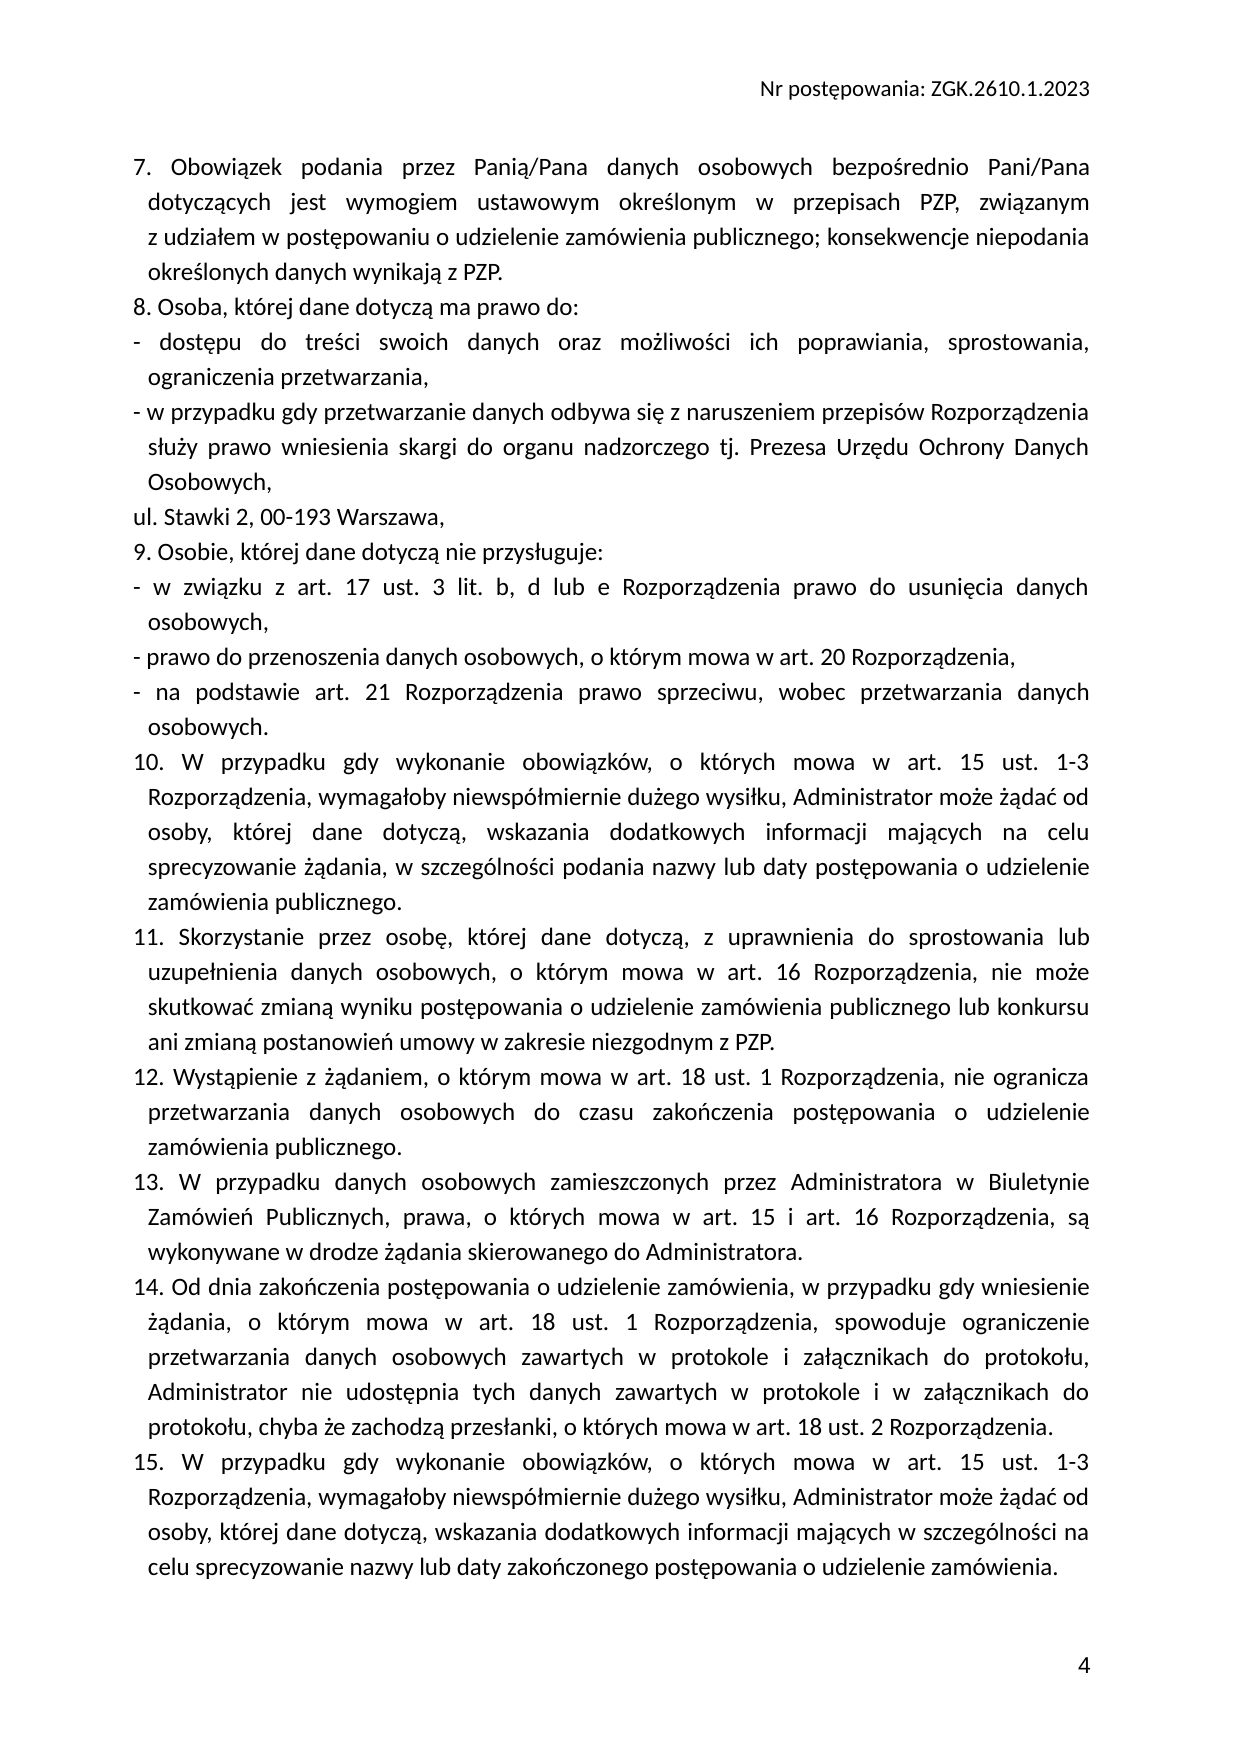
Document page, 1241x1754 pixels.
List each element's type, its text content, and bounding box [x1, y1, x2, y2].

text 12. Wystąpienie z żądaniem, o którym mowa w art. 18 ust. 1 Rozporządzenia, nie ogranicza przetwarzania danych osobowych do czasu zakończenia postępowania o udzielenie zamówienia publicznego. [133, 1061, 1091, 1161]
text 13. W przypadku danych osobowych zamieszczonych przez Administratora w Biuletynie Zamówień Publicznych, prawa, o których mowa w art. 15 i art. 16 Rozporządzenia, są wykonywane w drodze żądania skierowanego do Administratora. [133, 1166, 1091, 1266]
text 15. W przypadku gdy wykonanie obowiązków, o których mowa w art. 15 ust. 1-3 Rozporządzenia, wymagałoby niewspółmiernie dużego wysiłku, Administrator może żądać od osoby, której dane dotyczą, wskazania dodatkowych informacji mających w szczególności na celu sprecyzowanie nazwy lub daty zakończonego postępowania o udzielenie zamówienia. [133, 1446, 1091, 1581]
text - w związku z art. 17 ust. 3 lit. b, d lub e Rozporządzenia prawo do usunięcia danych osobowych, [133, 571, 1091, 636]
text 14. Od dnia zakończenia postępowania o udzielenie zamówienia, w przypadku gdy wniesienie żądania, o którym mowa w art. 18 ust. 1 Rozporządzenia, spowoduje ograniczenie przetwarzania danych osobowych zawartych w protokole i załącznikach do protokołu, Administrator nie udostępnia tych danych zawartych w protokole i w załącznikach do protokołu, chyba że zachodzą przesłanki, o których mowa w art. 18 ust. 2 Rozporządzenia. [133, 1271, 1091, 1441]
text 9. Osobie, której dane dotyczą nie przysługuje: [133, 536, 1091, 566]
text 10. W przypadku gdy wykonanie obowiązków, o których mowa w art. 15 ust. 1-3 Rozporządzenia, wymagałoby niewspółmiernie dużego wysiłku, Administrator może żądać od osoby, której dane dotyczą, wskazania dodatkowych informacji mających na celu sprecyzowanie żądania, w szczególności podania nazwy lub daty postępowania o udzielenie zamówienia publicznego. [133, 746, 1091, 916]
text - na podstawie art. 21 Rozporządzenia prawo sprzeciwu, wobec przetwarzania danych osobowych. [133, 676, 1091, 741]
text 11. Skorzystanie przez osobę, której dane dotyczą, z uprawnienia do sprostowania lub uzupełnienia danych osobowych, o którym mowa w art. 16 Rozporządzenia, nie może skutkować zmianą wyniku postępowania o udzielenie zamówienia publicznego lub konkursu ani zmianą postanowień umowy w zakresie niezgodnym z PZP. [133, 921, 1091, 1056]
text - prawo do przenoszenia danych osobowych, o którym mowa w art. 20 Rozporządzenia, [133, 641, 1091, 671]
text 8. Osoba, której dane dotyczą ma prawo do: [133, 291, 1091, 321]
text ul. Stawki 2, 00-193 Warszawa, [133, 501, 1091, 531]
text - dostępu do treści swoich danych oraz możliwości ich poprawiania, sprostowania, ograniczenia przetwarzania, [133, 326, 1091, 391]
text - w przypadku gdy przetwarzanie danych odbywa się z naruszeniem przepisów Rozporządzenia służy prawo wniesienia skargi do organu nadzorczego tj. Prezesa Urzędu Ochrony Danych Osobowych, [133, 396, 1091, 496]
text 7. Obowiązek podania przez Panią/Pana danych osobowych bezpośrednio Pani/Pana dotyczących jest wymogiem ustawowym określonym w przepisach PZP, związanym z udziałem w postępowaniu o udzielenie zamówienia publicznego; konsekwencje niepodania określonych danych wynikają z PZP. [133, 151, 1091, 286]
